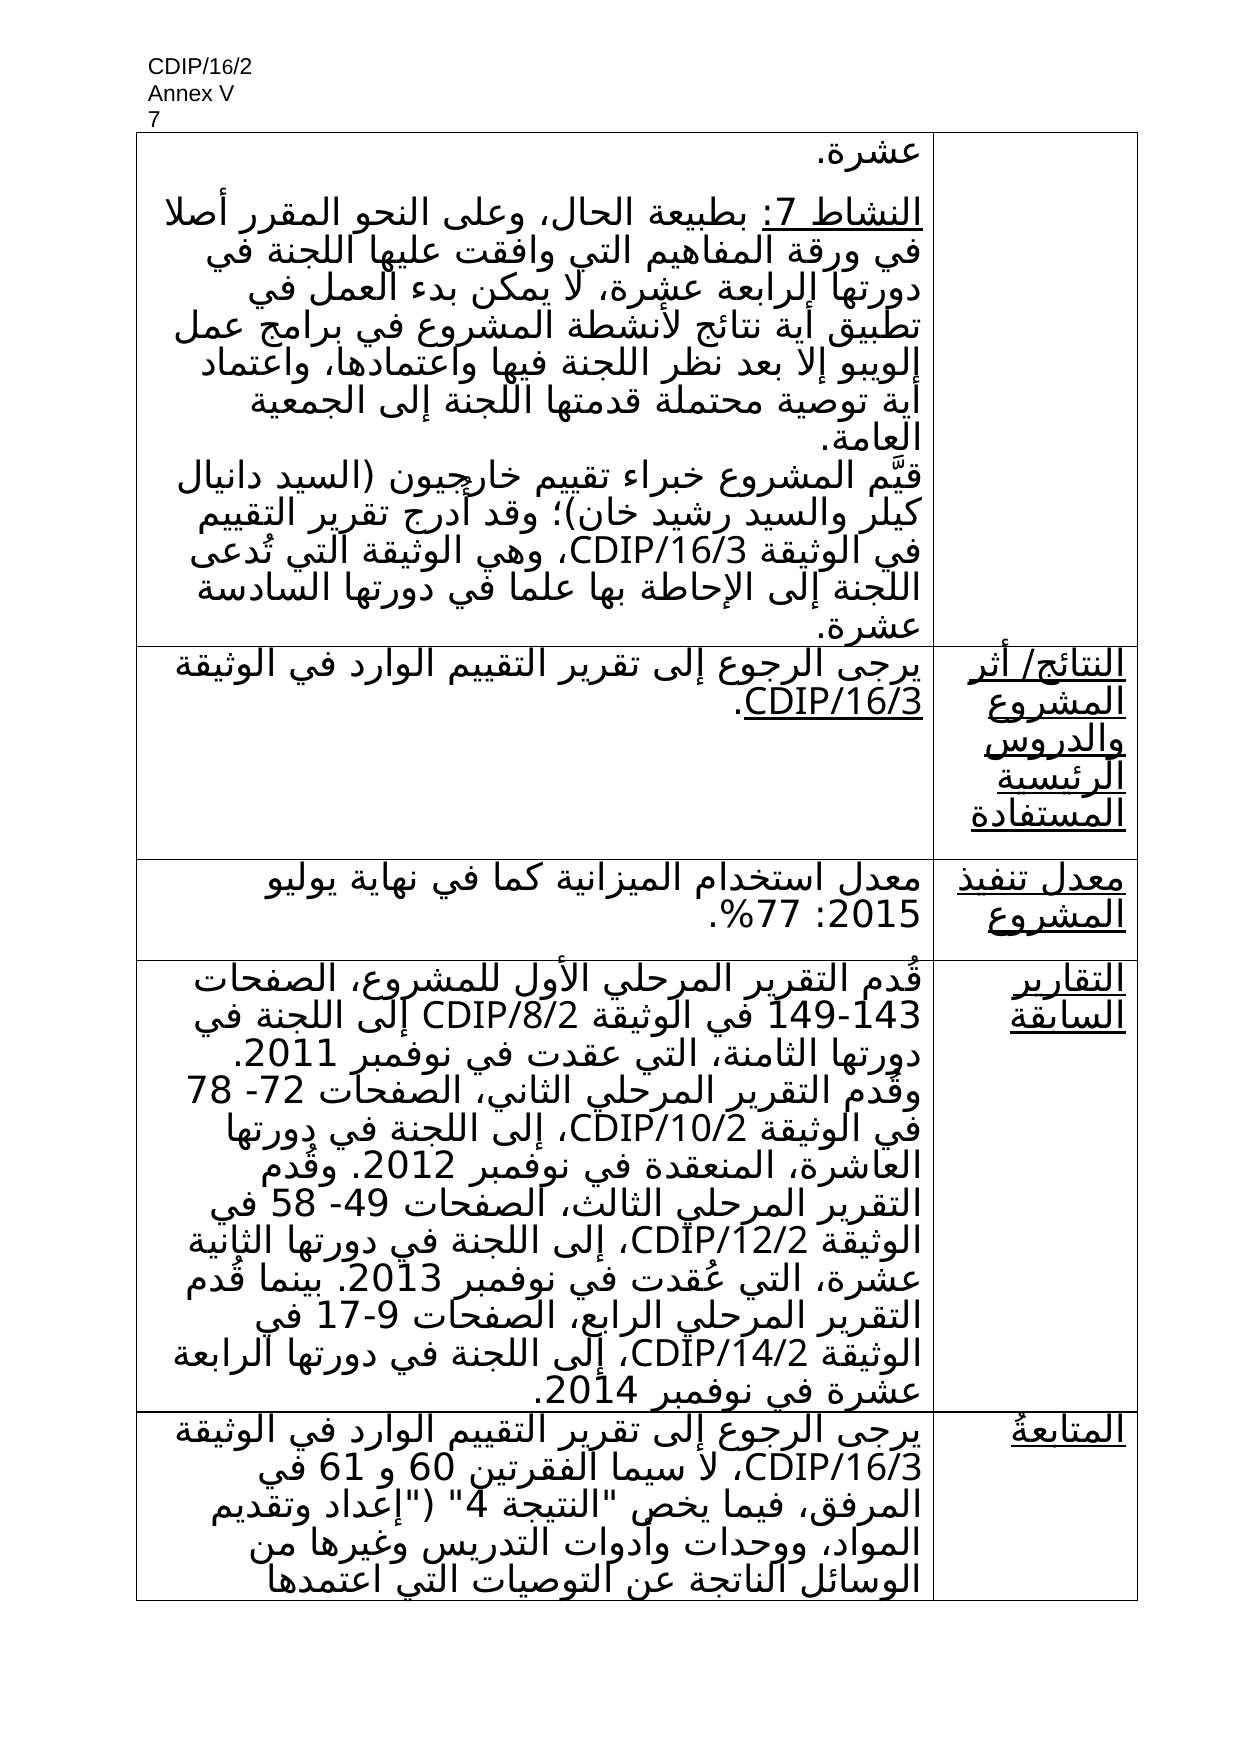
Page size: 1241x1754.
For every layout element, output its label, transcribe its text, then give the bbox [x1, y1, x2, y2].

table_cell قُدم التقرير المرحلي الأول للمشروع، الصفحات 143-149 في الوثيقة CDIP/8/2 إلى اللجنة في دورتها الثامنة، التي عقدت في نوفمبر 2011. وقُدم التقرير المرحلي الثاني، الصفحات 72- 78 في الوثيقة CDIP/10/2، إلى اللجنة في دورتها العاشرة، المنعقدة في نوفمبر 2012. وقُدم التقرير المرحلي الثالث، الصفحات 49- 58 في الوثيقة CDIP/12/2، إلى اللجنة في دورتها الثانية عشرة، التي عُقدت في نوفمبر 2013. بينما قُدم التقرير المرحلي الرابع، الصفحات 9-17 في الوثيقة CDIP/14/2، إلى اللجنة في دورتها الرابعة عشرة في نوفمبر 2014. [137, 961, 933, 1411]
table_cell معدل استخدام الميزانية كما في نهاية يوليو 2015: 77%. [137, 860, 933, 960]
table_cell المتابعةُ [934, 1413, 1137, 1600]
table_cell التقارير السابقة [934, 961, 1137, 1411]
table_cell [137, 133, 933, 646]
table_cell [934, 133, 1137, 646]
table_cell معدل تنفيذ المشروع [934, 860, 1137, 960]
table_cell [137, 1413, 933, 1600]
table_cell يرجى الرجوع إلى تقرير التقييم الوارد في الوثيقة CDIP/16/3. [137, 647, 933, 859]
table_cell النتائج/ أثر المشروع والدروس الرئيسية المستفادة [934, 647, 1137, 859]
